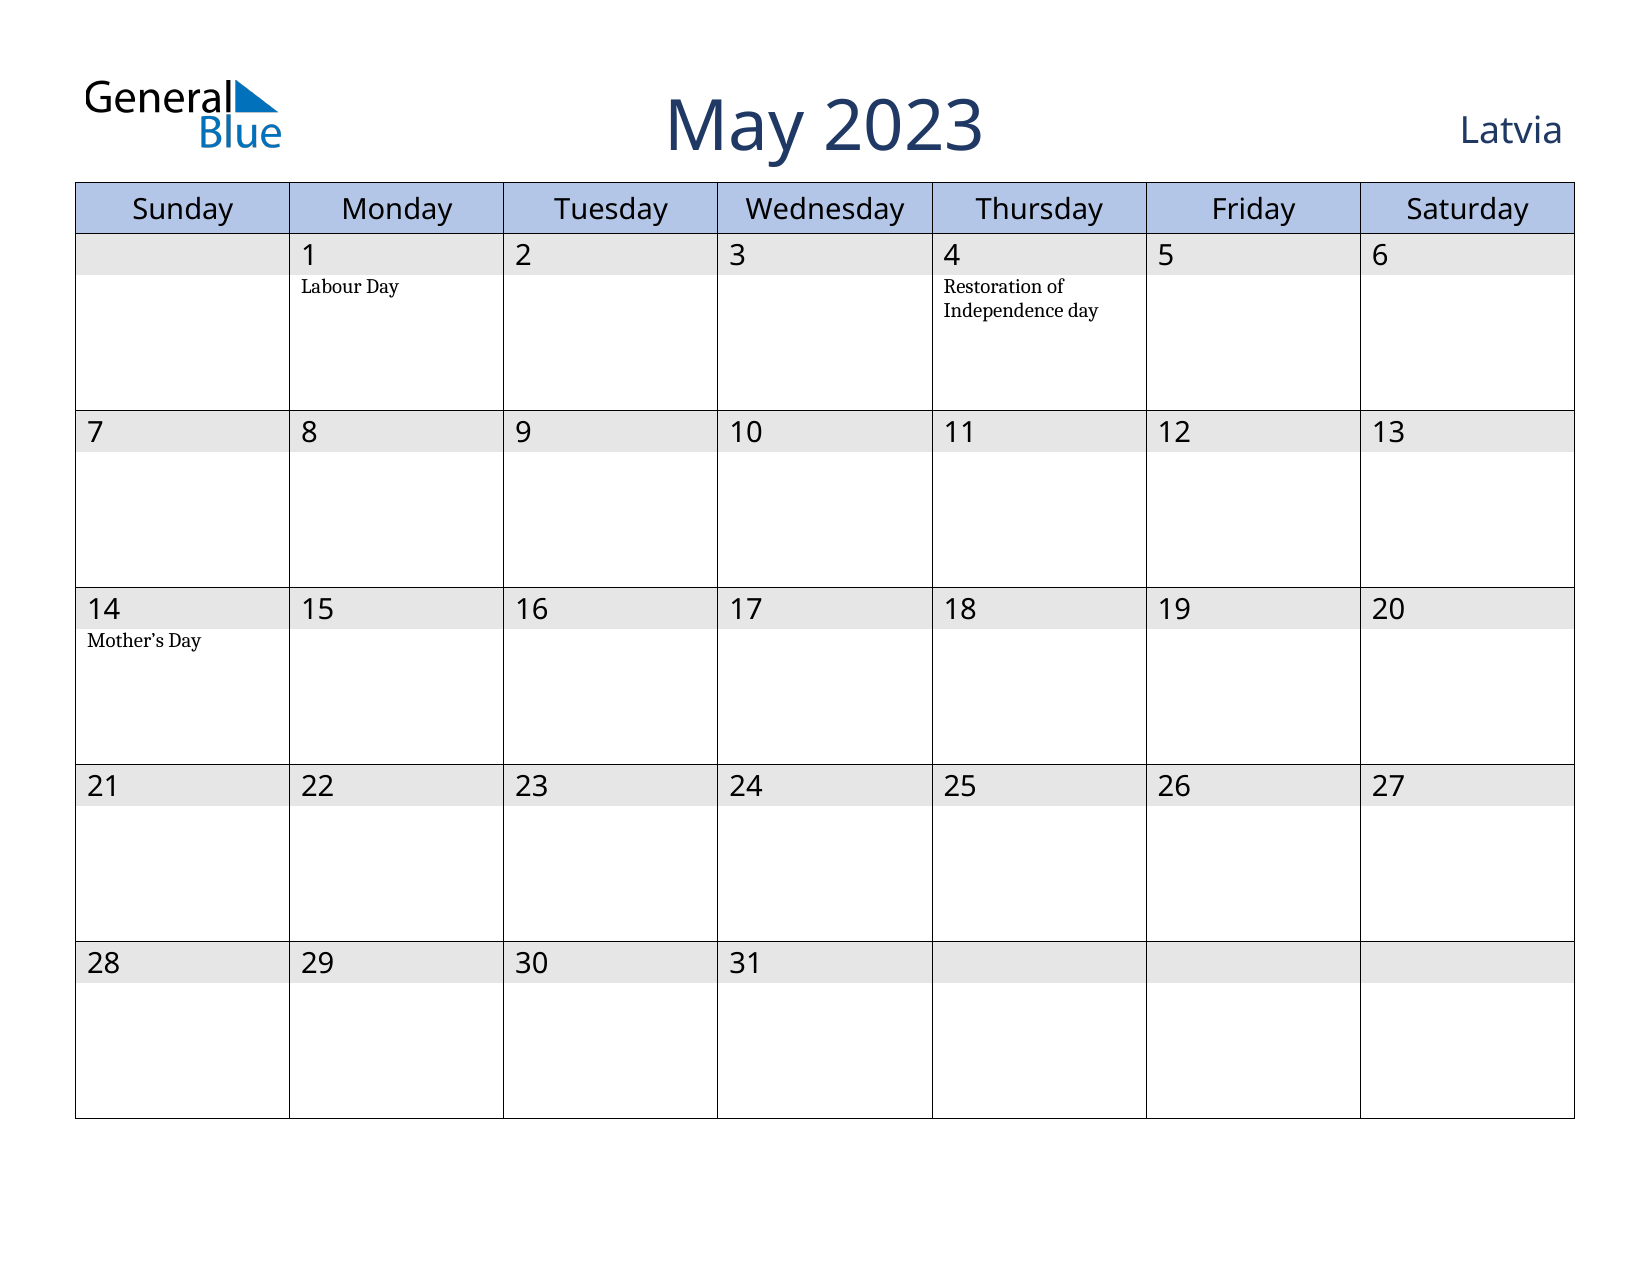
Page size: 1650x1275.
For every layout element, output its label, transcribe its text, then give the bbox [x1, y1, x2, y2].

table_cell 13 [1361, 411, 1574, 452]
table_cell [504, 629, 717, 764]
table_cell Wednesday [718, 183, 932, 233]
table_cell Sunday [76, 183, 289, 233]
table_cell Saturday [1361, 183, 1574, 233]
table_cell 18 [933, 588, 1146, 629]
table_cell [933, 806, 1146, 941]
table_cell [290, 452, 503, 587]
table_cell 1 [290, 234, 503, 275]
table_cell 27 [1361, 765, 1574, 806]
table_cell [76, 806, 289, 941]
table_cell [933, 983, 1146, 1118]
table_cell 9 [504, 411, 717, 452]
table_cell 12 [1147, 411, 1360, 452]
table_cell 4 [933, 234, 1146, 275]
table_cell 23 [504, 765, 717, 806]
table_cell 8 [290, 411, 503, 452]
table_cell [504, 983, 717, 1118]
table_cell 3 [718, 234, 932, 275]
table_cell 2 [504, 234, 717, 275]
table_cell 29 [290, 942, 503, 983]
table_cell 7 [76, 411, 289, 452]
table_cell 25 [933, 765, 1146, 806]
table_cell [1361, 983, 1574, 1118]
table_cell [1147, 942, 1360, 983]
table_cell Restoration of Independence day [933, 275, 1146, 410]
table_cell Thursday [933, 183, 1146, 233]
table_cell Monday [290, 183, 503, 233]
picture [86, 80, 281, 148]
table_cell Mother’s Day [76, 629, 289, 764]
table_cell 21 [76, 765, 289, 806]
table_header Latvia [1146, 75, 1574, 182]
table_header May 2023 [504, 75, 1146, 182]
table_cell [290, 983, 503, 1118]
table_cell Friday [1147, 183, 1360, 233]
table_cell 31 [718, 942, 932, 983]
table_cell 6 [1361, 234, 1574, 275]
table_cell [1361, 629, 1574, 764]
table_cell Labour Day [290, 275, 503, 410]
table_cell [1147, 983, 1360, 1118]
table_cell [933, 452, 1146, 587]
table_cell 11 [933, 411, 1146, 452]
table_cell 24 [718, 765, 932, 806]
table_cell [1147, 806, 1360, 941]
table_cell [76, 234, 289, 275]
table_cell 16 [504, 588, 717, 629]
table_cell [1361, 275, 1574, 410]
table_cell [1147, 452, 1360, 587]
table_cell [718, 983, 932, 1118]
table_cell [504, 806, 717, 941]
table_cell [504, 275, 717, 410]
table_cell [1147, 629, 1360, 764]
table_cell [718, 452, 932, 587]
table_cell 5 [1147, 234, 1360, 275]
table_cell 28 [76, 942, 289, 983]
table_cell [718, 275, 932, 410]
table_cell [76, 275, 289, 410]
table_cell 20 [1361, 588, 1574, 629]
table_cell [1147, 275, 1360, 410]
table_cell [1361, 806, 1574, 941]
table_cell [504, 452, 717, 587]
table_cell [718, 806, 932, 941]
table_cell [1361, 942, 1574, 983]
table_cell 15 [290, 588, 503, 629]
table_cell 14 [76, 588, 289, 629]
table_cell [1361, 452, 1574, 587]
table_cell 26 [1147, 765, 1360, 806]
table_cell 22 [290, 765, 503, 806]
table_cell [76, 452, 289, 587]
table_cell Tuesday [504, 183, 717, 233]
table_cell [290, 629, 503, 764]
table_cell [718, 629, 932, 764]
table_cell 17 [718, 588, 932, 629]
table_cell [933, 942, 1146, 983]
table_cell [76, 983, 289, 1118]
table_header [76, 75, 503, 182]
table_cell [290, 806, 503, 941]
table_cell 19 [1147, 588, 1360, 629]
table_cell 10 [718, 411, 932, 452]
table_cell [933, 629, 1146, 764]
table_cell 30 [504, 942, 717, 983]
